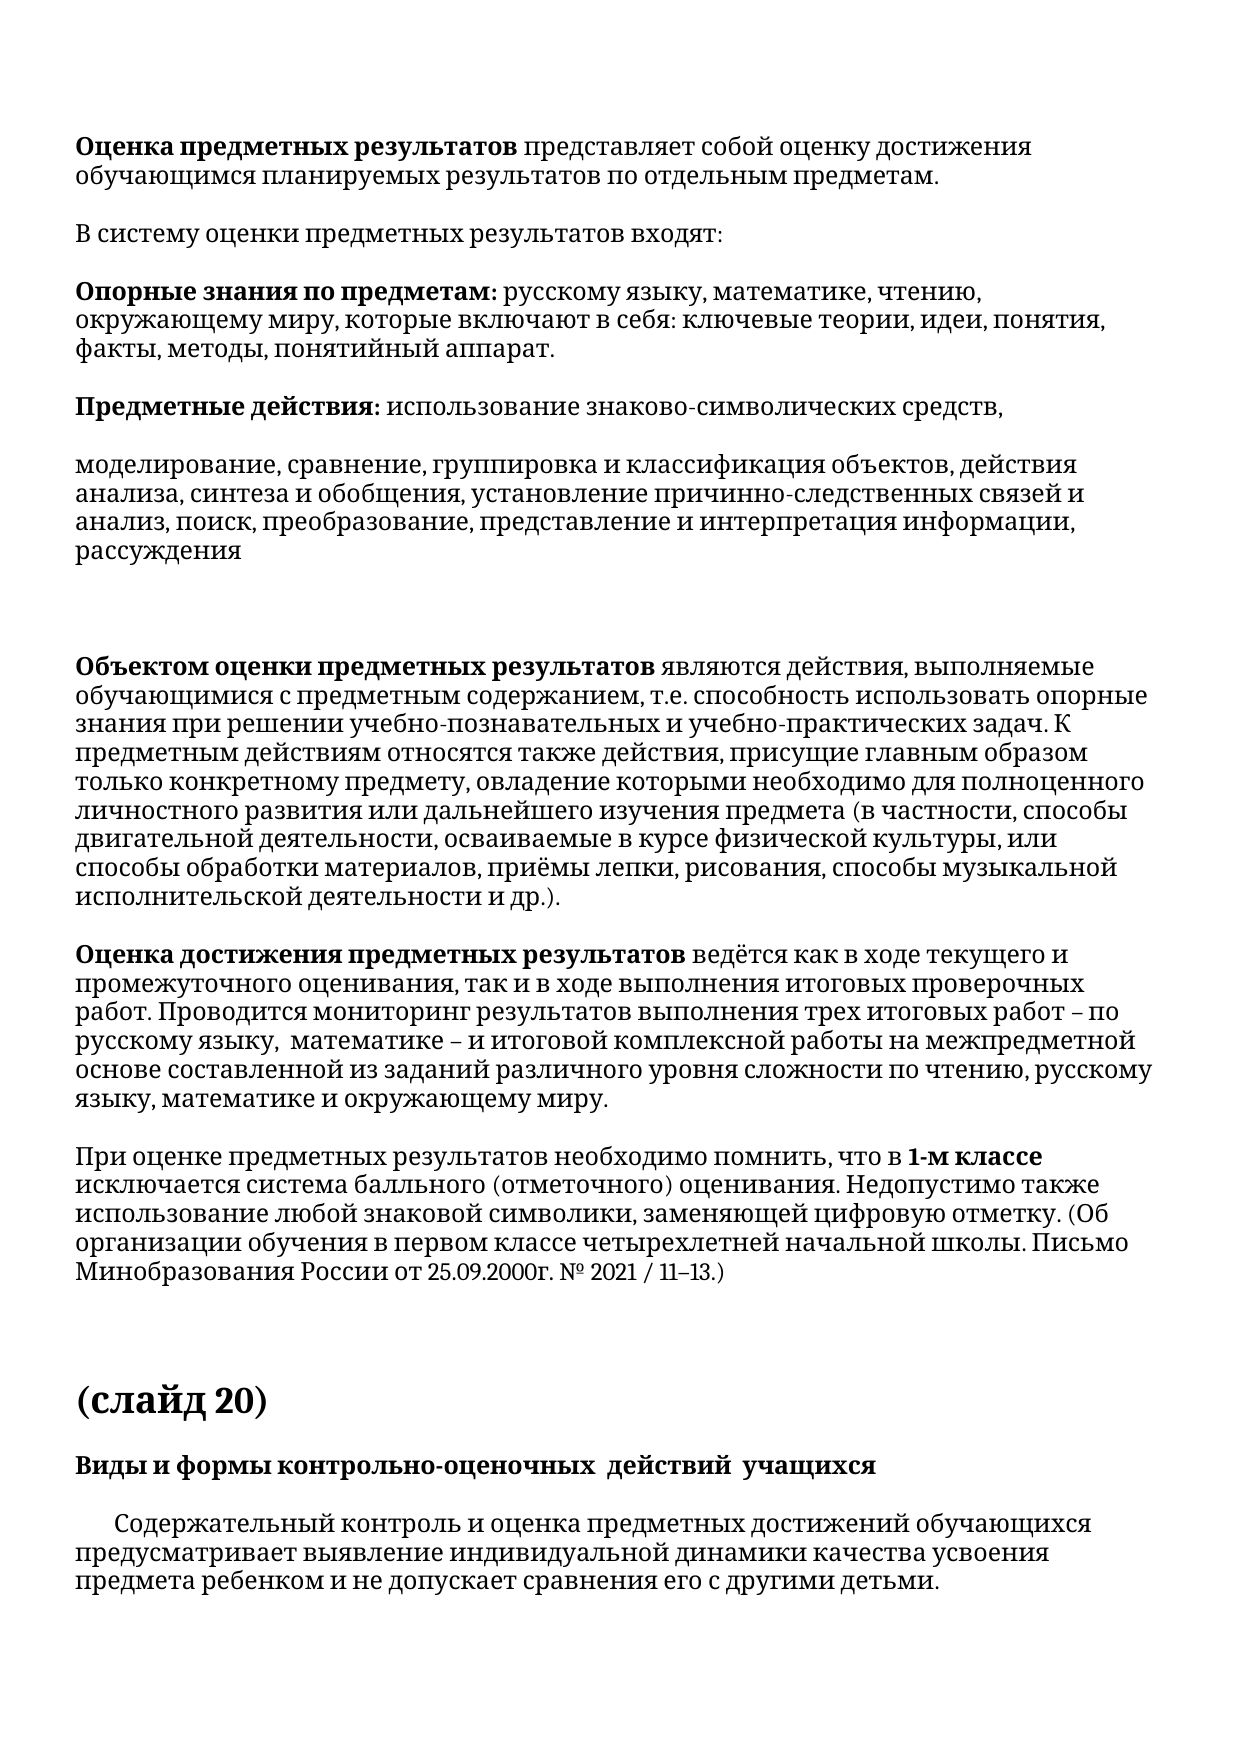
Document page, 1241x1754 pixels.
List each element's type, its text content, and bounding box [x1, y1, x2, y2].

text (слайд 20) [75, 1379, 1165, 1423]
text Содержательный контроль и оценка предметных достижений обучающихся предусматривает выявление индивидуальной динамики качества усвоения предмета ребенком и не допускает сравнения его с другими детьми. [75, 1510, 1165, 1596]
text Виды и формы контрольно-оценочных действий учащихся [75, 1452, 1165, 1481]
text В систему оценки предметных результатов входят: [75, 219, 1165, 248]
text Оценка достижения предметных результатов ведётся как в ходе текущего и промежуточного оценивания, так и в ходе выполнения итоговых проверочных работ. Проводится мониторинг результатов выполнения трех итоговых работ – по русскому языку, математике – и итоговой комплексной работы на межпредметной основе составленной из заданий различного уровня сложности по чтению, русскому языку, математике и окружающему миру. [75, 941, 1165, 1113]
text моделирование, сравнение, группировка и классификация объектов, действия анализа, синтеза и обобщения, установление причинно-следственных связей и анализ, поиск, преобразование, представление и интерпретация информации, рассуждения [75, 451, 1165, 566]
text Оценка предметных результатов представляет собой оценку достижения обучающимся планируемых результатов по отдельным предметам. [75, 133, 1165, 190]
text Опорные знания по предметам: русскому языку, математике, чтению, окружающему миру, которые включают в себя: ключевые теории, идеи, понятия, факты, методы, понятийный аппарат. [75, 277, 1165, 364]
text Предметные действия: использование знаково-символических средств, [75, 393, 1165, 422]
text При оценке предметных результатов необходимо помнить, что в 1-м классе исключается система балльного (отметочного) оценивания. Недопустимо также использование любой знаковой символики, заменяющей цифровую отметку. (Об организации обучения в первом классе четырехлетней начальной школы. Письмо Минобразования России от 25.09.2000г. № 2021 / 11–13.) [75, 1142, 1165, 1286]
text Объектом оценки предметных результатов являются действия, выполняемые обучающимися с предметным содержанием, т.е. способность использовать опорные знания при решении учебно-познавательных и учебно-практических задач. К предметным действиям относятся также действия, присущие главным образом только конкретному предмету, овладение которыми необходимо для полноценного личностного развития или дальнейшего изучения предмета (в частности, способы двигательной деятельности, осваиваемые в курсе физической культуры, или способы обработки материалов, приёмы лепки, рисования, способы музыкальной исполнительской деятельности и др.). [75, 653, 1165, 912]
